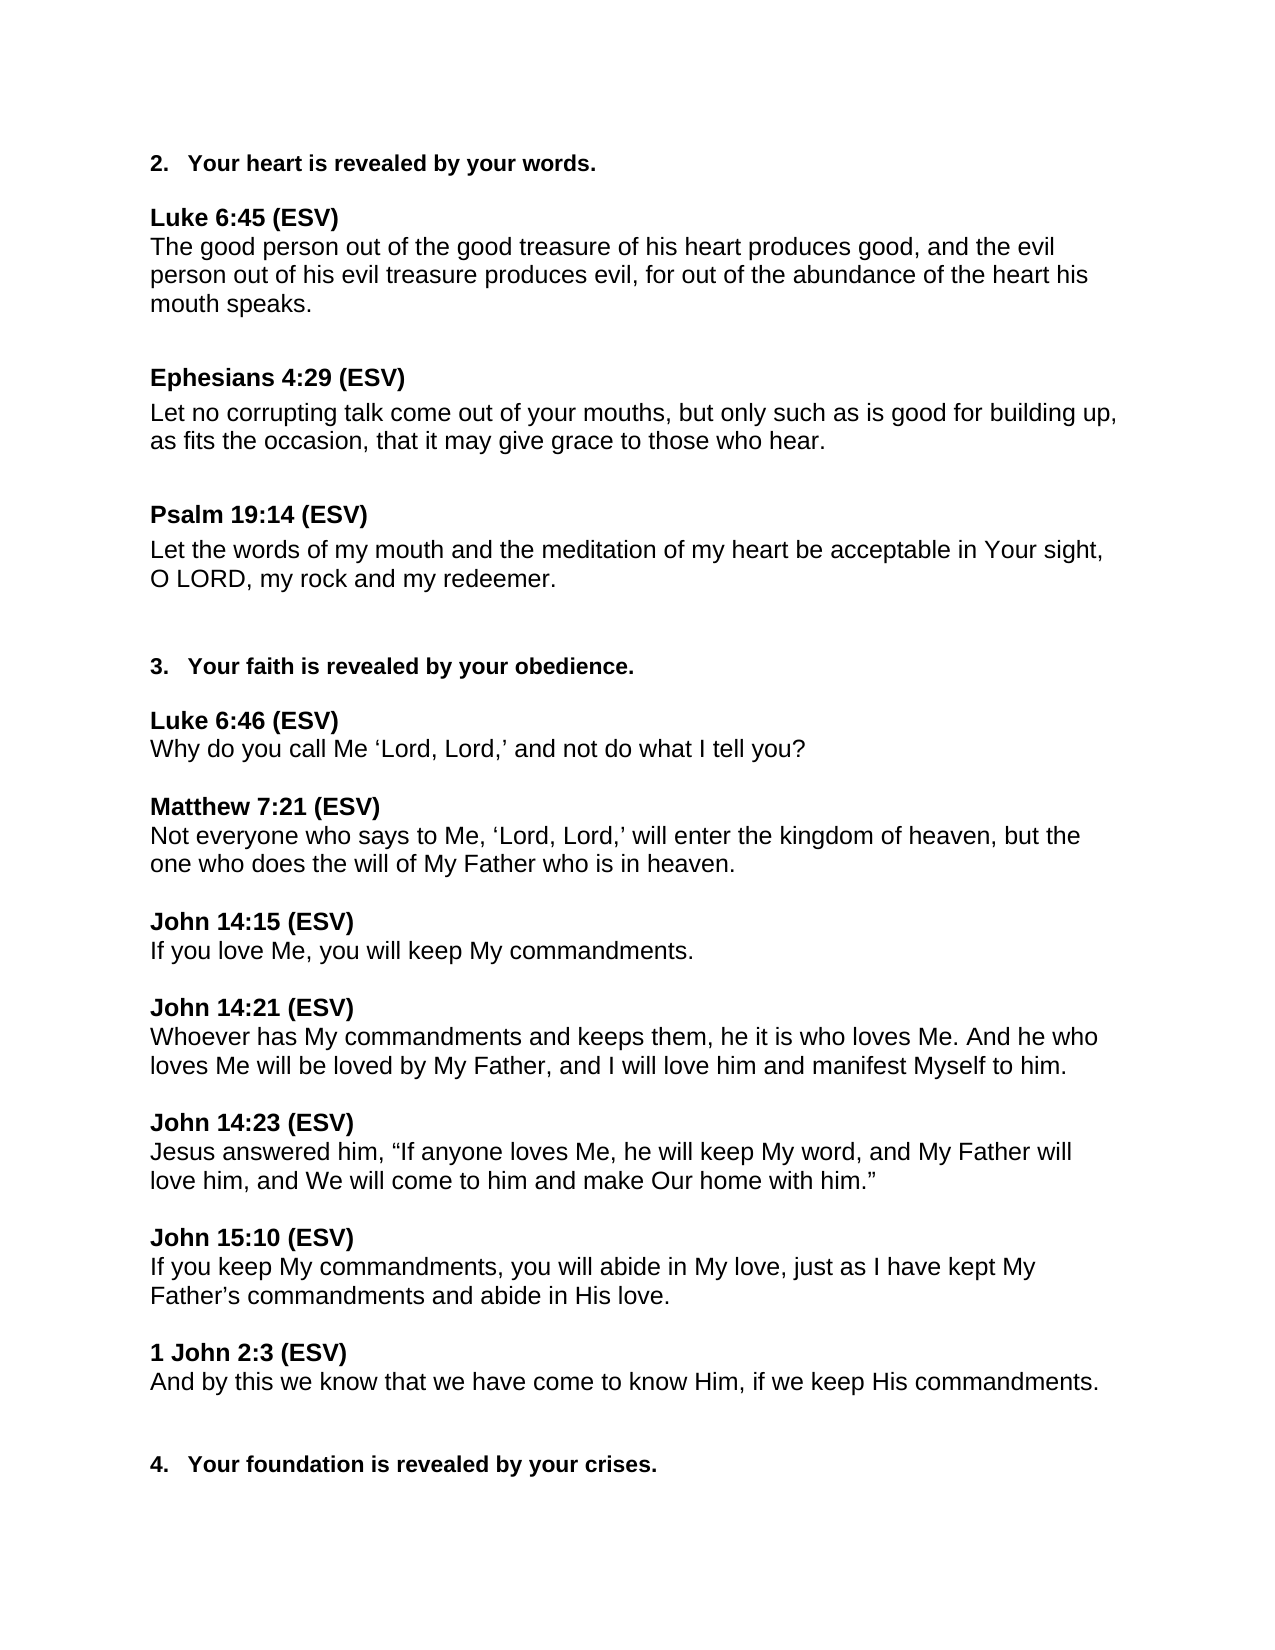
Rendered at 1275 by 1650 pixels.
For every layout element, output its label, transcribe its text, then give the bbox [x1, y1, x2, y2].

text John 14:21 (ESV) Whoever has My commandments and keeps them, he it is who loves Me. And he who loves Me will be loved by My Father, and I will love him and manifest Myself to him. [150, 993, 1125, 1079]
text John 15:10 (ESV) If you keep My commandments, you will abide in My love, just as I have kept My Father’s commandments and abide in His love. [150, 1223, 1125, 1309]
text Let the words of my mouth and the meditation of my heart be acceptable in Your sight, O LORD, my rock and my redeemer. [150, 535, 1125, 592]
text Ephesians 4:29 (ESV) [150, 363, 1125, 392]
list Your heart is revealed by your words. [150, 150, 1125, 176]
list Your foundation is revealed by your crises. [150, 1451, 1125, 1477]
text John 14:15 (ESV) If you love Me, you will keep My commandments. [150, 907, 1125, 964]
text John 14:23 (ESV) Jesus answered him, “If anyone loves Me, he will keep My word, and My Father will love him, and We will come to him and make Our home with him.” [150, 1108, 1125, 1194]
text Psalm 19:14 (ESV) [150, 501, 1125, 529]
text Luke 6:46 (ESV) Why do you call Me ‘Lord, Lord,’ and not do what I tell you? [150, 706, 1125, 763]
text Matthew 7:21 (ESV) Not everyone who says to Me, ‘Lord, Lord,’ will enter the kingdom of heaven, but the one who does the will of My Father who is in heaven. [150, 792, 1125, 878]
text 1 John 2:3 (ESV) And by this we know that we have come to know Him, if we keep His commandments. [150, 1338, 1125, 1396]
list Your faith is revealed by your obedience. [150, 653, 1125, 679]
text Let no corrupting talk come out of your mouths, but only such as is good for building up, as fits the occasion, that it may give grace to those who hear. [150, 398, 1125, 455]
text Luke 6:45 (ESV) The good person out of the good treasure of his heart produces good, and the evil person out of his evil treasure produces evil, for out of the abundance of the heart his mouth speaks. [150, 203, 1125, 318]
